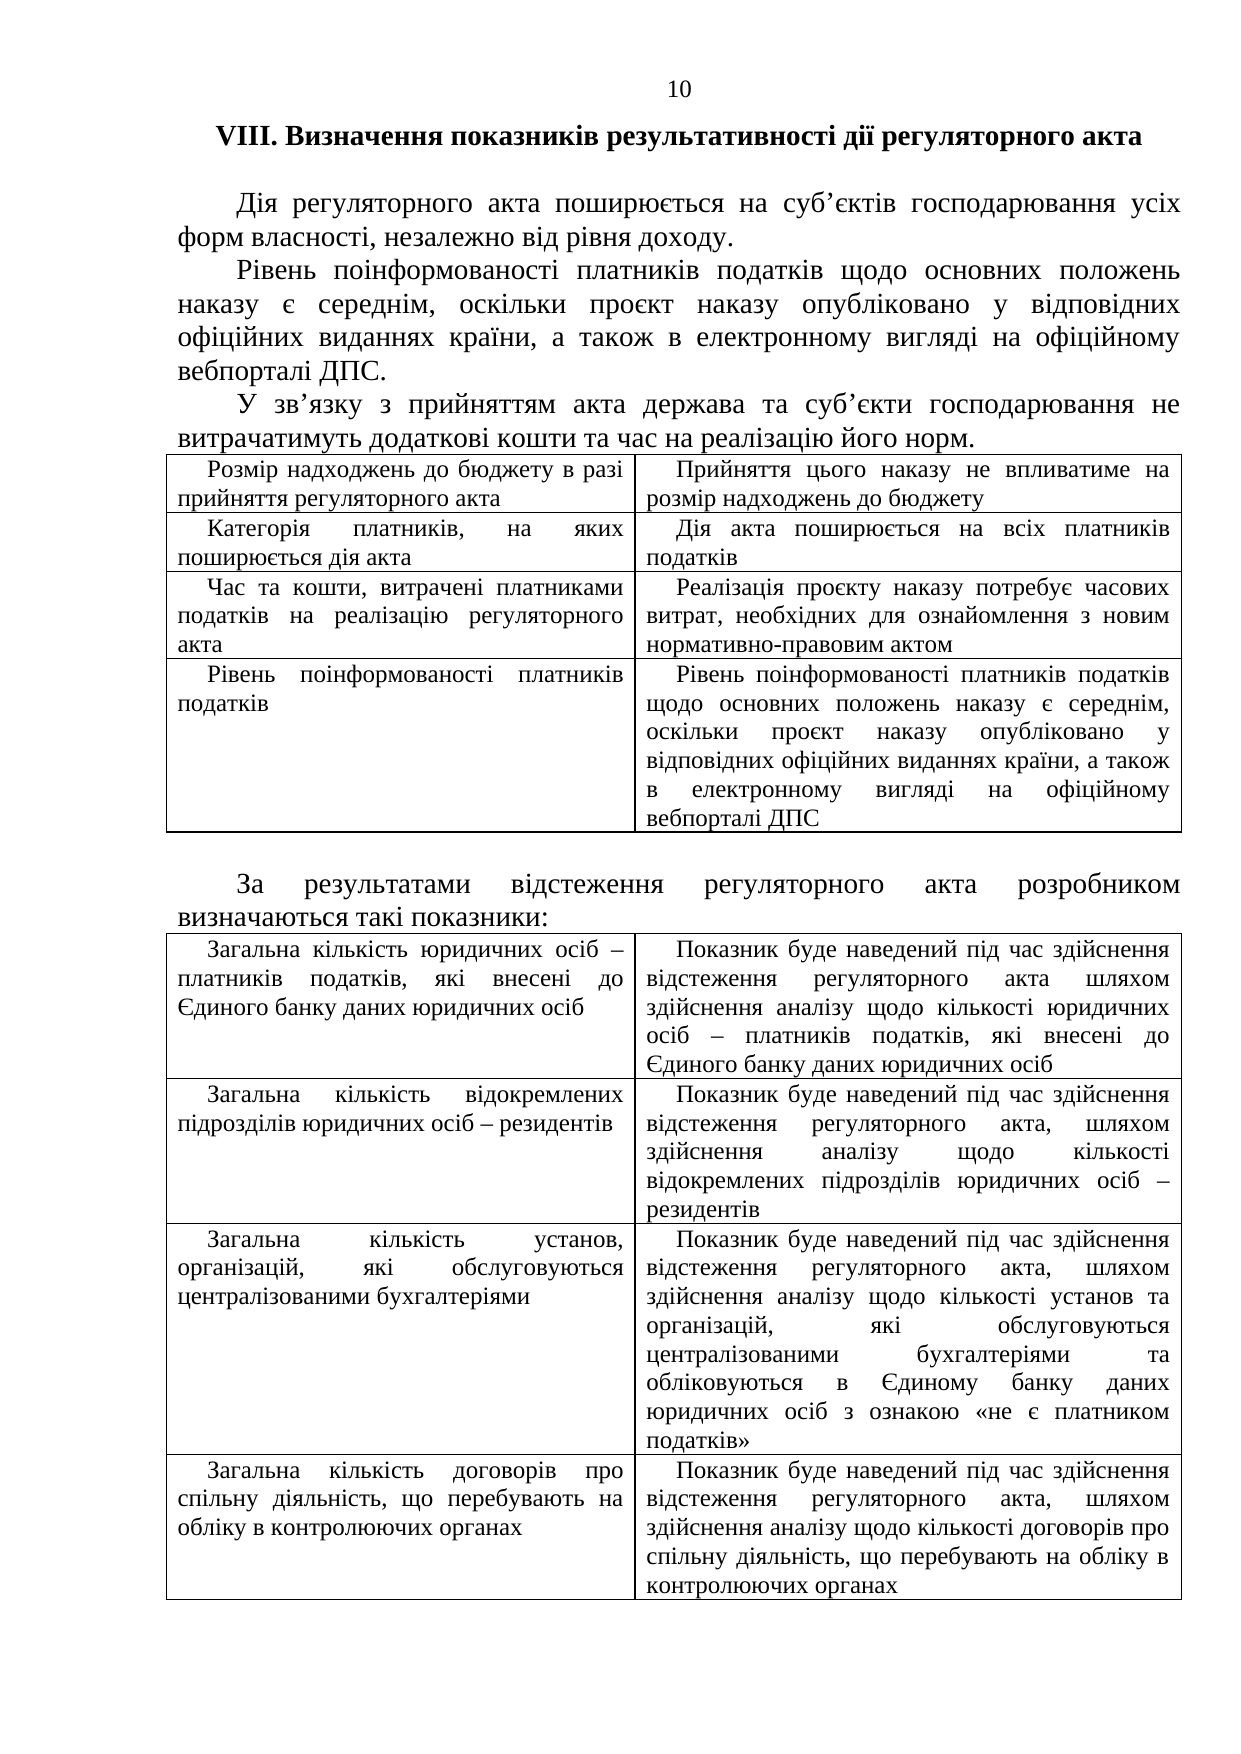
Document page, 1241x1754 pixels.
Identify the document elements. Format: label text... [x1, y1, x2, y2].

table_cell Загальна кількість договорів про спільну діяльність, що перебувають на обліку в контролюючих органах [167, 1455, 634, 1598]
table_cell Категорія платників, на яких поширюється дія акта [167, 513, 634, 571]
table_header Загальна кількість юридичних осіб – платників податків, які внесені до Єдиного банку даних юридичних осіб [167, 934, 634, 1078]
table_cell Показник буде наведений під час здійснення відстеження регуляторного акта, шляхом здійснення аналізу щодо кількості установ та організацій, які обслуговуються централізованими бухгалтеріями та обліковуються в Єдиному банку даних юридичних осіб з ознакою «не є платником податків» [636, 1224, 1181, 1454]
table_cell Дія акта поширюється на всіх платників податків [636, 513, 1181, 571]
table_cell Загальна кількість установ, організацій, які обслуговуються централізованими бухгалтеріями [167, 1224, 634, 1454]
table_header Розмір надходжень до бюджету в разі прийняття регуляторного акта [167, 455, 634, 512]
table_cell Час та кошти, витрачені платниками податків на реалізацію регуляторного акта [167, 572, 634, 658]
subtitle У зв’язку з прийняттям акта держава та суб’єкти господарювання не витрачатимуть додаткові кошти та час на реалізацію його норм. [177, 386, 1181, 453]
table_header Прийняття цього наказу не впливатиме на розмір надходжень до бюджету [636, 455, 1181, 512]
text За результатами відстеження регуляторного акта розробником визначаються такі показники: [177, 866, 1181, 933]
table_cell Реалізація проєкту наказу потребує часових витрат, необхідних для ознайомлення з новим нормативно-правовим актом [636, 572, 1181, 658]
table_header Показник буде наведений під час здійснення відстеження регуляторного акта шляхом здійснення аналізу щодо кількості юридичних осіб – платників податків, які внесені до Єдиного банку даних юридичних осіб [636, 934, 1181, 1078]
table_cell Загальна кількість відокремлених підрозділів юридичних осіб – резидентів [167, 1079, 634, 1223]
table_cell Рівень поінформованості платників податків щодо основних положень наказу є середнім, оскільки проєкт наказу опубліковано у відповідних офіційних виданнях країни, а також в електронному вигляді на офіційному вебпорталі ДПС [636, 659, 1181, 831]
subtitle VIII. Визначення показників результативності дії регуляторного акта [177, 118, 1181, 152]
text Дія регуляторного акта поширюється на суб’єктів господарювання усіх форм власності, незалежно від рівня доходу. [177, 185, 1181, 252]
table_cell Показник буде наведений під час здійснення відстеження регуляторного акта, шляхом здійснення аналізу щодо кількості договорів про спільну діяльність, що перебувають на обліку в контролюючих органах [636, 1455, 1181, 1598]
table_cell Рівень поінформованості платників податків [167, 659, 634, 831]
text Рівень поінформованості платників податків щодо основних положень наказу є середнім, оскільки проєкт наказу опубліковано у відповідних офіційних виданнях країни, а також в електронному вигляді на офіційному вебпорталі ДПС. [177, 252, 1181, 386]
table_cell Показник буде наведений під час здійснення відстеження регуляторного акта, шляхом здійснення аналізу щодо кількості відокремлених підрозділів юридичних осіб – резидентів [636, 1079, 1181, 1223]
